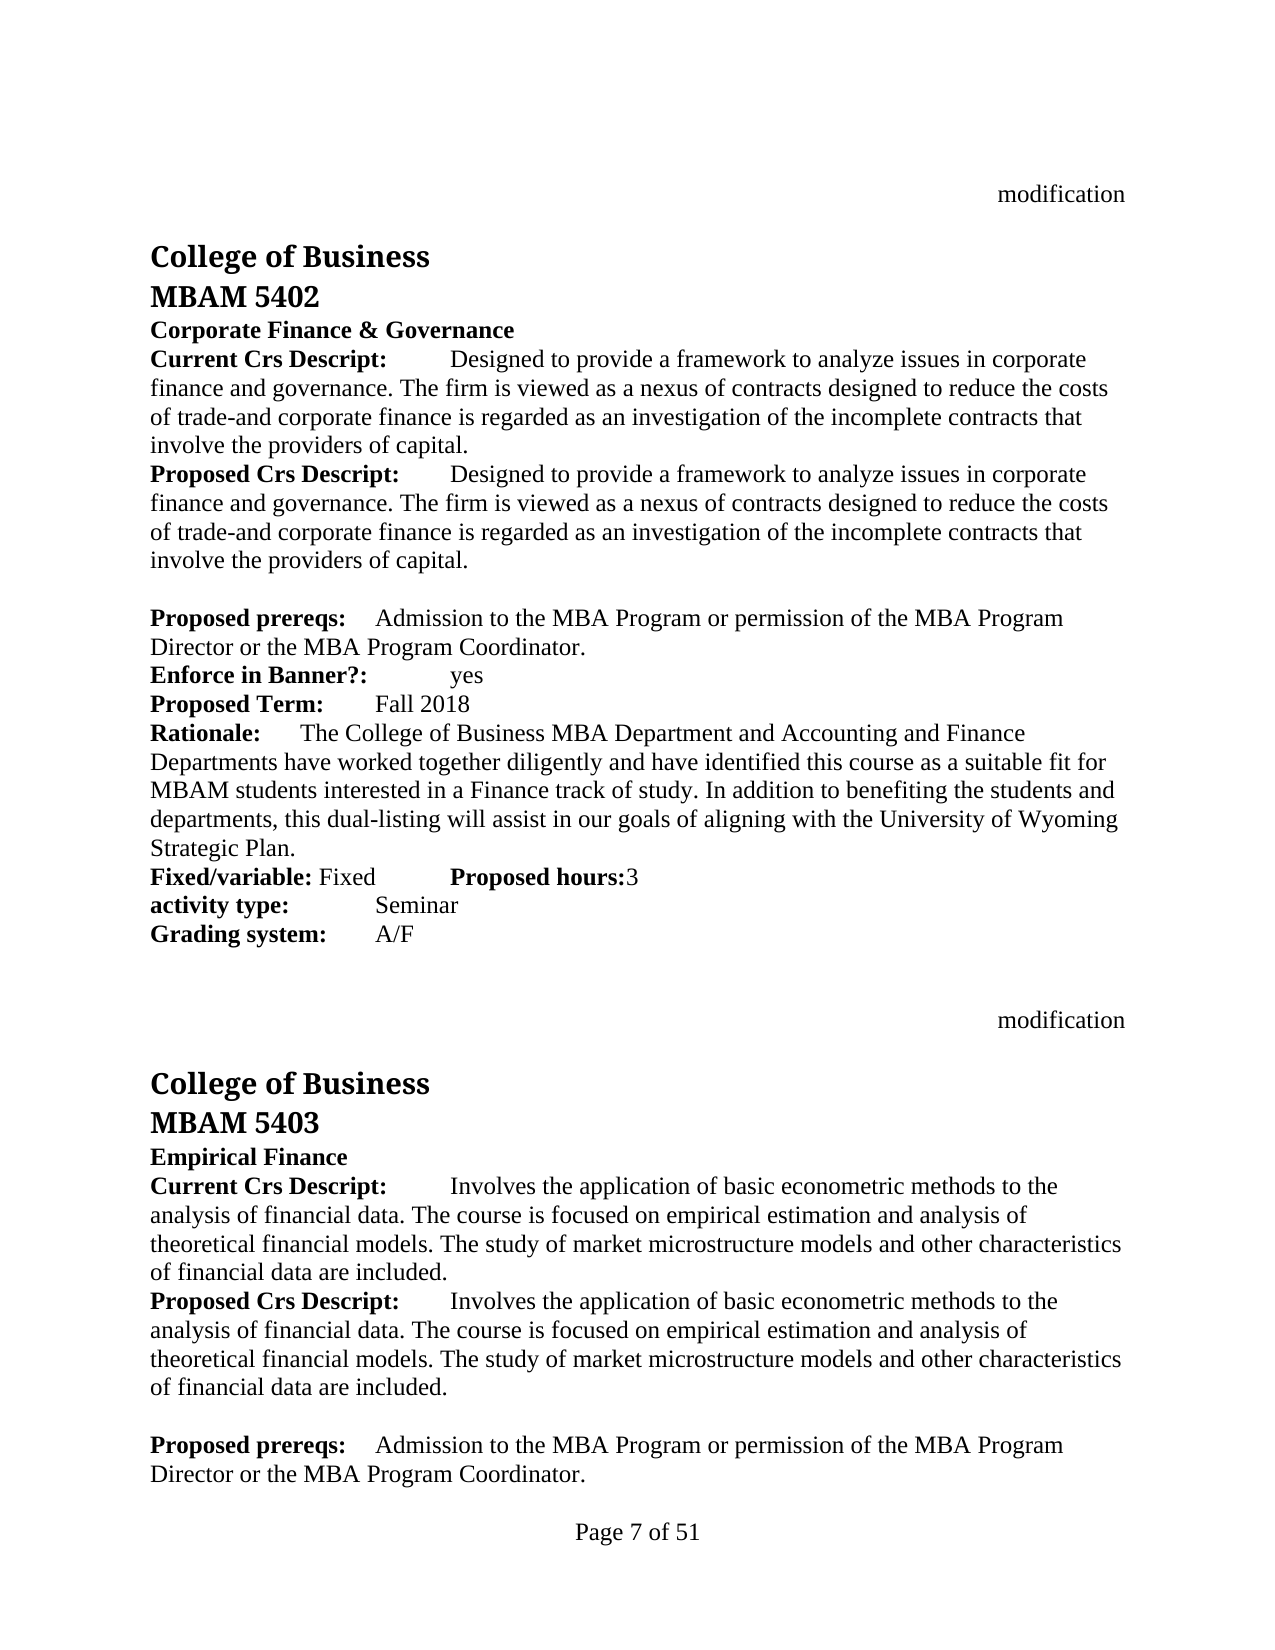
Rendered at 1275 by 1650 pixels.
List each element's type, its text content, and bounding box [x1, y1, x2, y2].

text modification [150, 179, 1125, 207]
text Proposed Crs Descript: Involves the application of basic econometric methods to the analysis of financial data. The course is focused on empirical estimation and analysis of theoretical financial models. The study of market microstructure models and other characteristics of financial data are included. [150, 1286, 1125, 1401]
text Grading system: A/F [150, 919, 1125, 948]
text College of Business [150, 1063, 1125, 1103]
text activity type: Seminar [150, 891, 1125, 919]
text Proposed prereqs: Admission to the MBA Program or permission of the MBA Program Director or the MBA Program Coordinator. [150, 1430, 1125, 1487]
text Enforce in Banner?: yes [150, 661, 1125, 689]
text Fixed/variable: Fixed Proposed hours:3 [150, 862, 1125, 891]
text Proposed Term: Fall 2018 [150, 689, 1125, 718]
text Rationale: The College of Business MBA Department and Accounting and Finance Departments have worked together diligently and have identified this course as a suitable fit for MBAM students interested in a Finance track of study. In addition to benefiting the students and departments, this dual-listing will assist in our goals of aligning with the University of Wyoming Strategic Plan. [150, 718, 1125, 862]
text MBAM 5402 [150, 276, 1125, 316]
text modification [150, 1006, 1125, 1034]
text Proposed Crs Descript: Designed to provide a framework to analyze issues in corporate finance and governance. The firm is viewed as a nexus of contracts designed to reduce the costs of trade-and corporate finance is regarded as an investigation of the incomplete contracts that involve the providers of capital. [150, 459, 1125, 574]
text MBAM 5403 [150, 1103, 1125, 1142]
text Current Crs Descript: Designed to provide a framework to analyze issues in corporate finance and governance. The firm is viewed as a nexus of contracts designed to reduce the costs of trade-and corporate finance is regarded as an investigation of the incomplete contracts that involve the providers of capital. [150, 344, 1125, 459]
text Current Crs Descript: Involves the application of basic econometric methods to the analysis of financial data. The course is focused on empirical estimation and analysis of theoretical financial models. The study of market microstructure models and other characteristics of financial data are included. [150, 1171, 1125, 1286]
text Corporate Finance & Governance [150, 316, 1125, 344]
text Proposed prereqs: Admission to the MBA Program or permission of the MBA Program Director or the MBA Program Coordinator. [150, 603, 1125, 661]
text College of Business [150, 236, 1125, 276]
text Empirical Finance [150, 1142, 1125, 1171]
